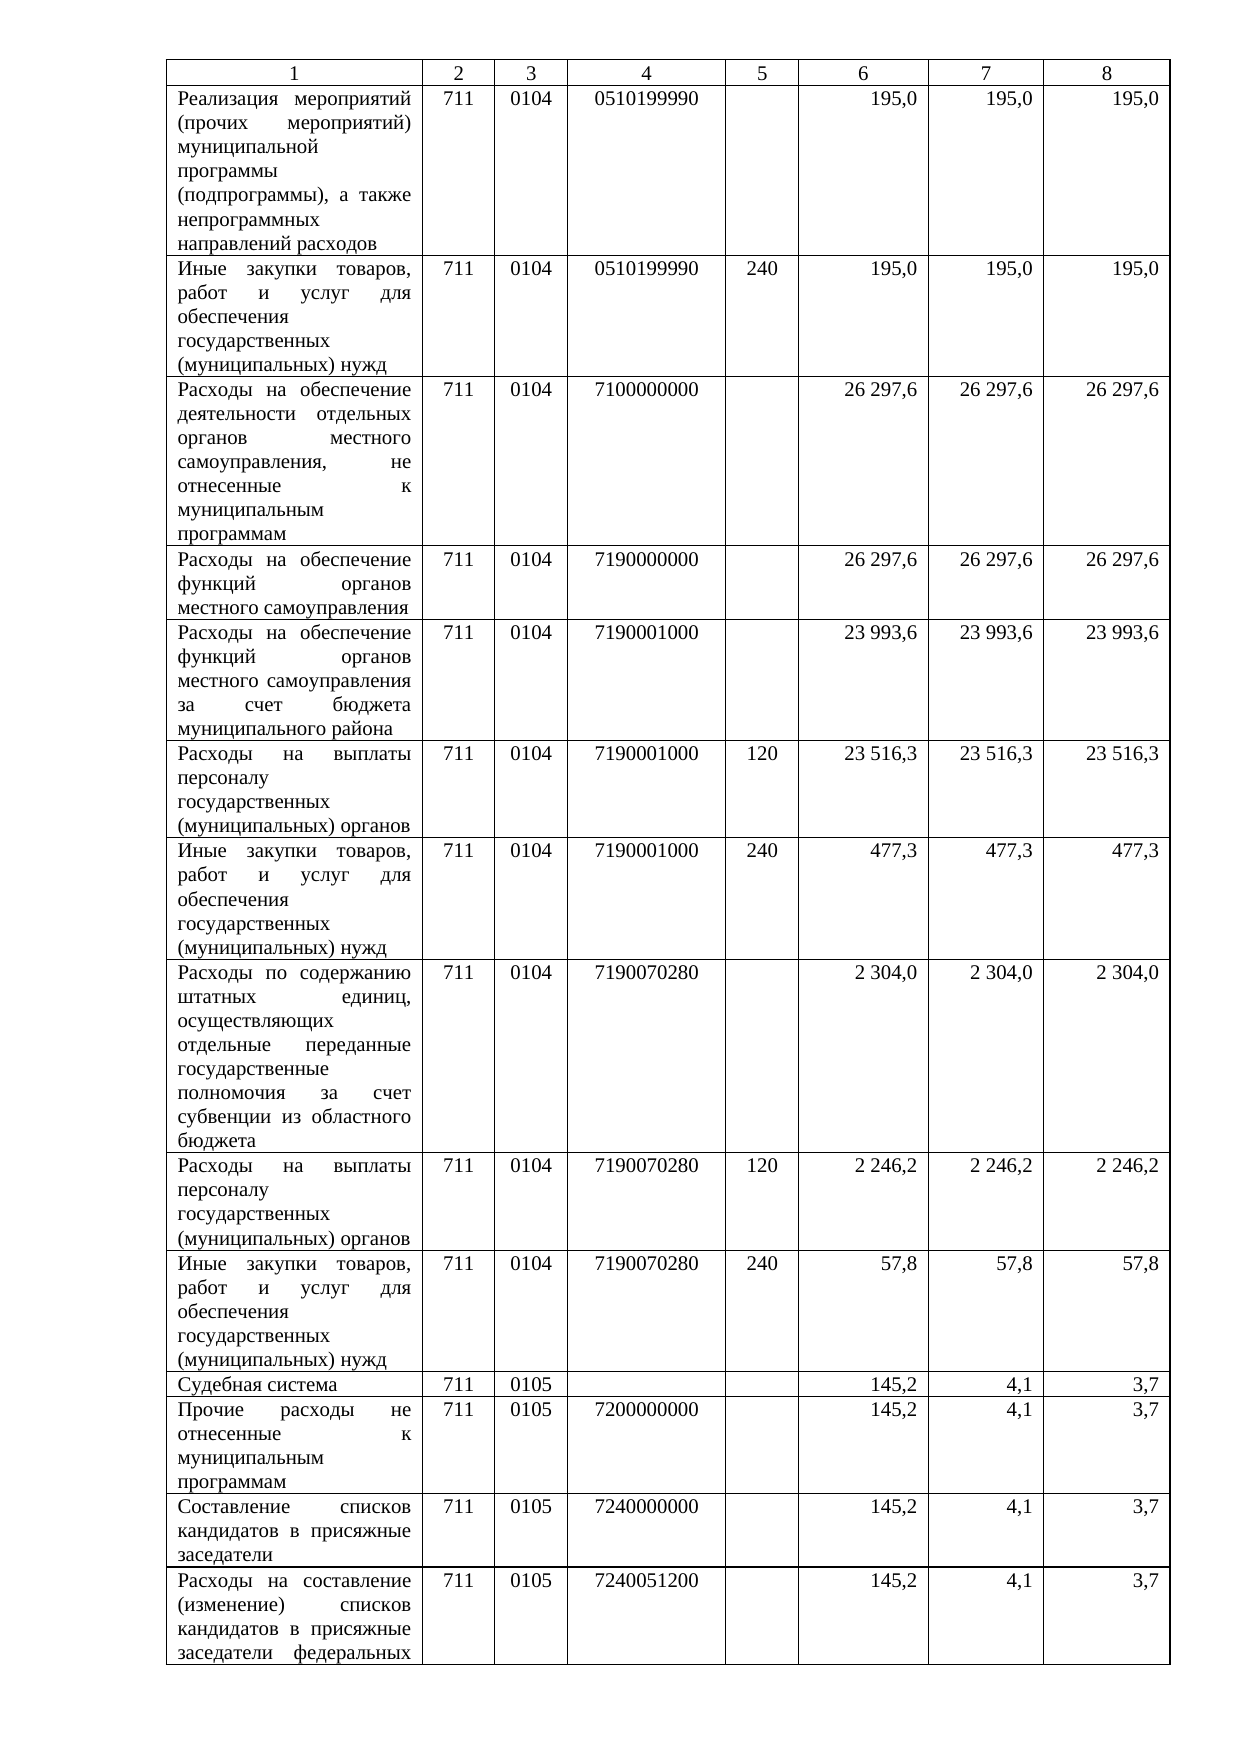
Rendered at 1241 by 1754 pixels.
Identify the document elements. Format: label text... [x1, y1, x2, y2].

table_cell 2 246,2 [929, 1153, 1043, 1249]
table_cell 4,1 [929, 1494, 1043, 1566]
table_cell 240 [726, 838, 798, 959]
table_cell Судебная система [167, 1372, 422, 1396]
table_cell 477,3 [799, 838, 928, 959]
table_cell 26 297,6 [799, 377, 928, 545]
table_cell 120 [726, 1153, 798, 1249]
table_cell Прочие расходы не отнесенные к муниципальным программам [167, 1397, 422, 1493]
table_cell 240 [726, 256, 798, 376]
table_cell 711 [423, 256, 494, 376]
table_cell 0104 [495, 960, 567, 1152]
table_cell 7240051200 [568, 1568, 725, 1664]
table_cell 711 [423, 86, 494, 254]
table_cell 0104 [495, 741, 567, 837]
table_cell 4,1 [929, 1372, 1043, 1396]
table_header 8 [1044, 60, 1169, 85]
table_cell 7190070280 [568, 1251, 725, 1371]
table_cell 477,3 [929, 838, 1043, 959]
table_cell 145,2 [799, 1397, 928, 1493]
table_cell 0105 [495, 1568, 567, 1664]
table_cell 26 297,6 [1044, 546, 1169, 619]
table_cell 7190001000 [568, 838, 725, 959]
table_cell 145,2 [799, 1372, 928, 1396]
table_cell 0104 [495, 546, 567, 619]
table_cell 23 516,3 [929, 741, 1043, 837]
table_cell 0104 [495, 377, 567, 545]
table_cell 120 [726, 741, 798, 837]
table_cell 0105 [495, 1397, 567, 1493]
table_cell 3,7 [1044, 1372, 1169, 1396]
table_cell 0104 [495, 256, 567, 376]
table_cell 145,2 [799, 1494, 928, 1566]
table_header 6 [799, 60, 928, 85]
table_cell 2 304,0 [929, 960, 1043, 1152]
table_cell 195,0 [799, 86, 928, 254]
table_cell 7200000000 [568, 1397, 725, 1493]
table_cell 23 993,6 [929, 620, 1043, 740]
table_cell 26 297,6 [1044, 377, 1169, 545]
table_cell 2 246,2 [799, 1153, 928, 1249]
table_cell [726, 1494, 798, 1566]
table_cell 711 [423, 377, 494, 545]
table_cell Расходы на обеспечение функций органов местного самоуправления за счет бюджета муниципального района [167, 620, 422, 740]
table_header 3 [495, 60, 567, 85]
table_cell 57,8 [799, 1251, 928, 1371]
table_cell 7190070280 [568, 960, 725, 1152]
table_cell [726, 86, 798, 254]
table_cell Расходы на выплаты персоналу государственных (муниципальных) органов [167, 741, 422, 837]
table_cell 23 993,6 [1044, 620, 1169, 740]
table_cell 0510199990 [568, 86, 725, 254]
table_cell 240 [726, 1251, 798, 1371]
table_cell Расходы на обеспечение функций органов местного самоуправления [167, 546, 422, 619]
table_cell 711 [423, 1251, 494, 1371]
table_cell 2 304,0 [1044, 960, 1169, 1152]
table_cell 711 [423, 1397, 494, 1493]
table_header 2 [423, 60, 494, 85]
table_cell Иные закупки товаров, работ и услуг для обеспечения государственных (муниципальных) нужд [167, 256, 422, 376]
table_cell Расходы на обеспечение деятельности отдельных органов местного самоуправления, не отнесенные к муниципальным программам [167, 377, 422, 545]
table_cell 7190001000 [568, 741, 725, 837]
table_header 4 [568, 60, 725, 85]
table_cell 195,0 [929, 256, 1043, 376]
table_cell 3,7 [1044, 1397, 1169, 1493]
table_cell 711 [423, 1568, 494, 1664]
table_cell 0104 [495, 1153, 567, 1249]
table_cell 477,3 [1044, 838, 1169, 959]
table_cell 2 246,2 [1044, 1153, 1169, 1249]
table_cell 7190001000 [568, 620, 725, 740]
table_cell 4,1 [929, 1568, 1043, 1664]
table_cell 195,0 [799, 256, 928, 376]
table_cell [726, 377, 798, 545]
table_cell 195,0 [1044, 256, 1169, 376]
table_cell 711 [423, 838, 494, 959]
table_cell 711 [423, 546, 494, 619]
table_cell 711 [423, 620, 494, 740]
table_cell 23 516,3 [1044, 741, 1169, 837]
table_cell 26 297,6 [799, 546, 928, 619]
table_cell 7190070280 [568, 1153, 725, 1249]
table_cell 3,7 [1044, 1494, 1169, 1566]
table_cell Реализация мероприятий (прочих мероприятий) муниципальной программы (подпрограммы), а также непрограммных направлений расходов [167, 86, 422, 254]
table_cell 57,8 [929, 1251, 1043, 1371]
table_cell 0105 [495, 1494, 567, 1566]
table_cell [726, 960, 798, 1152]
table_cell 7190000000 [568, 546, 725, 619]
table_cell 0104 [495, 620, 567, 740]
table_cell 23 516,3 [799, 741, 928, 837]
table_cell 26 297,6 [929, 377, 1043, 545]
table_cell [726, 546, 798, 619]
table_header 1 [167, 60, 422, 85]
table_cell 3,7 [1044, 1568, 1169, 1664]
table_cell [167, 1568, 422, 1664]
table_cell 0105 [495, 1372, 567, 1396]
table_cell [726, 620, 798, 740]
table_cell 195,0 [1044, 86, 1169, 254]
table_cell 0104 [495, 838, 567, 959]
table_cell [726, 1372, 798, 1396]
table_cell 26 297,6 [929, 546, 1043, 619]
table_cell 0104 [495, 1251, 567, 1371]
table_cell 195,0 [929, 86, 1043, 254]
table_cell 711 [423, 960, 494, 1152]
table_cell 711 [423, 1494, 494, 1566]
table_cell Иные закупки товаров, работ и услуг для обеспечения государственных (муниципальных) нужд [167, 838, 422, 959]
table_cell 4,1 [929, 1397, 1043, 1493]
table_cell Составление списков кандидатов в присяжные заседатели [167, 1494, 422, 1566]
table_cell 57,8 [1044, 1251, 1169, 1371]
table_cell 711 [423, 1372, 494, 1396]
table_cell 23 993,6 [799, 620, 928, 740]
table_cell 2 304,0 [799, 960, 928, 1152]
table_header 7 [929, 60, 1043, 85]
table_cell 0510199990 [568, 256, 725, 376]
table_cell [726, 1568, 798, 1664]
table_header 5 [726, 60, 798, 85]
table_cell Иные закупки товаров, работ и услуг для обеспечения государственных (муниципальных) нужд [167, 1251, 422, 1371]
table_cell 145,2 [799, 1568, 928, 1664]
table_cell [568, 1372, 725, 1396]
table_cell Расходы на выплаты персоналу государственных (муниципальных) органов [167, 1153, 422, 1249]
table_cell 0104 [495, 86, 567, 254]
table_cell 7100000000 [568, 377, 725, 545]
table_cell Расходы по содержанию штатных единиц, осуществляющих отдельные переданные государственные полномочия за счет субвенции из областного бюджета [167, 960, 422, 1152]
table_cell [726, 1397, 798, 1493]
table_cell 711 [423, 741, 494, 837]
table_cell 7240000000 [568, 1494, 725, 1566]
table_cell 711 [423, 1153, 494, 1249]
